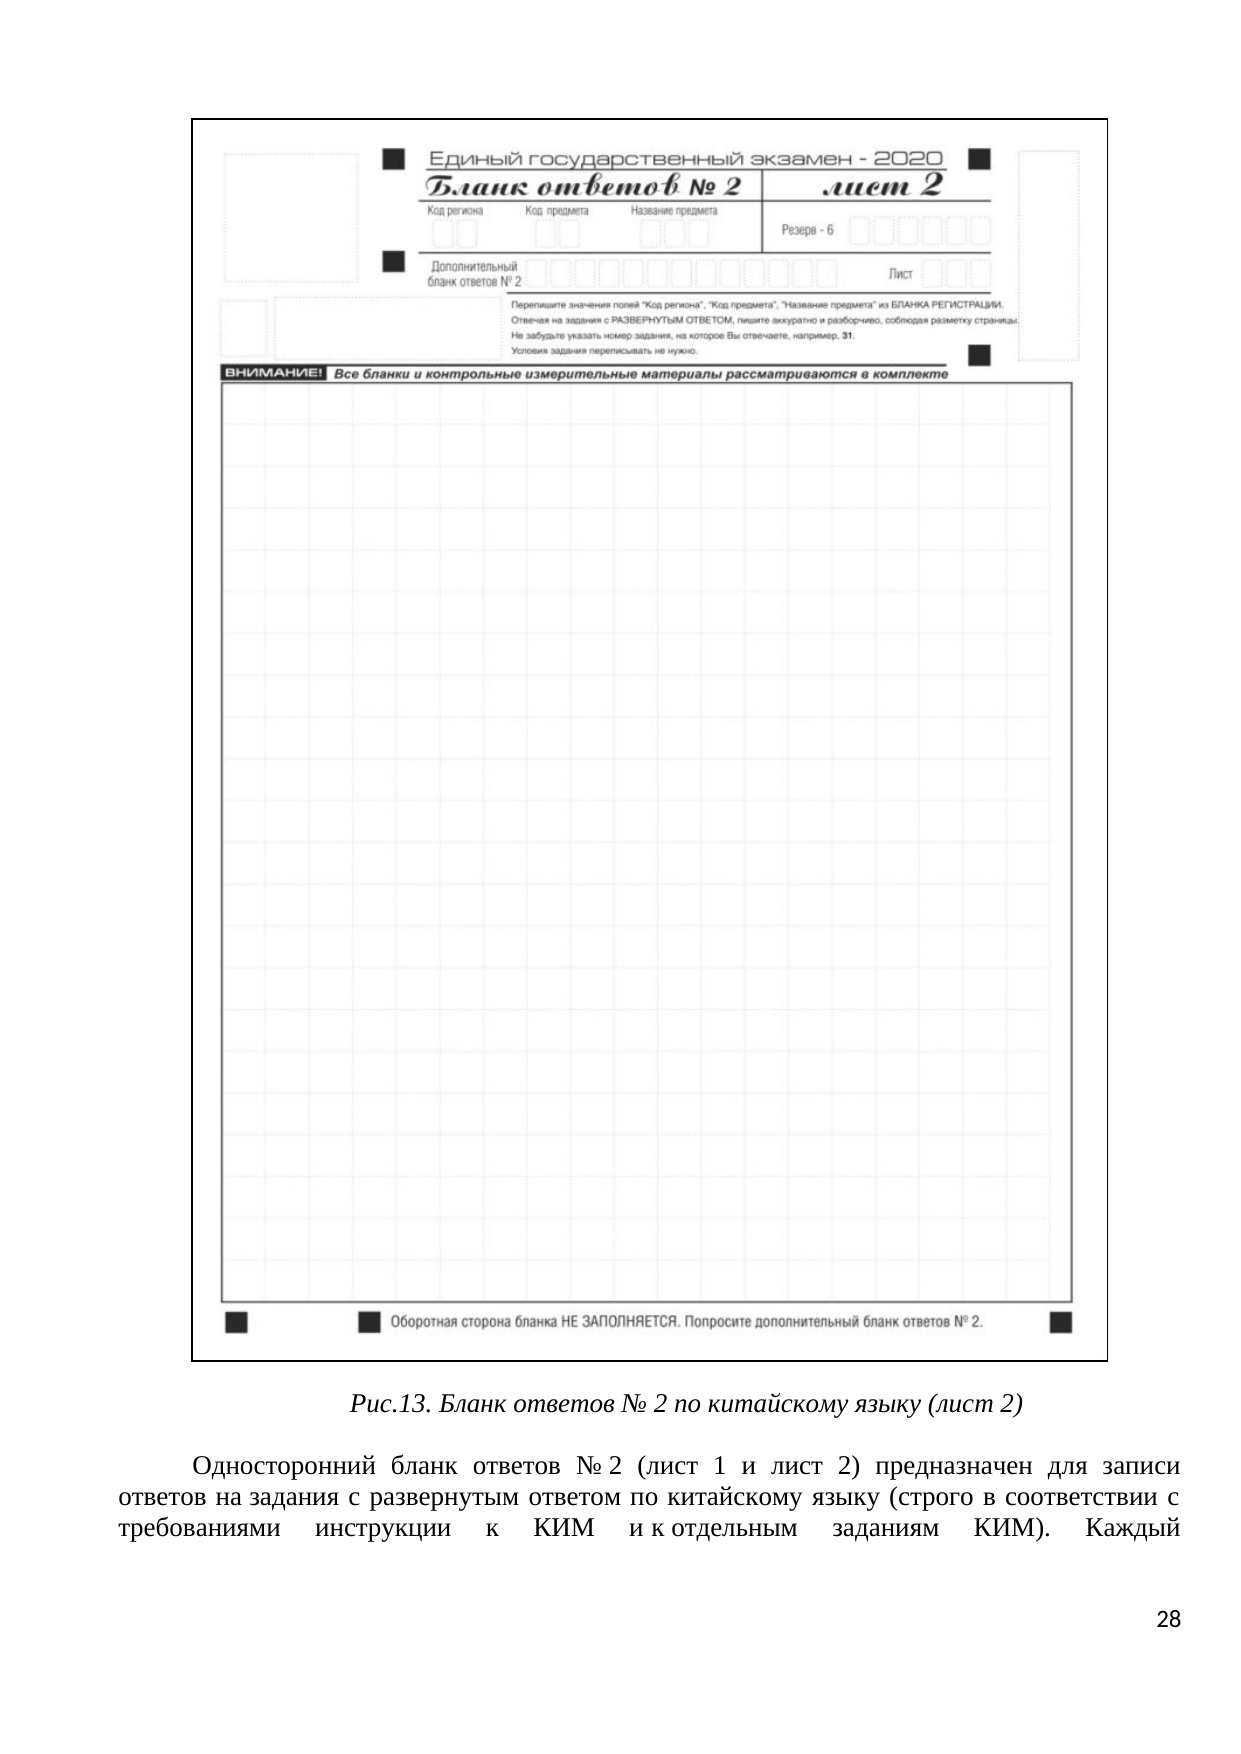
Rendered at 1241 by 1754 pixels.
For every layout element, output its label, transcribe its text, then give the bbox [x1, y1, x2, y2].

picture [193, 120, 1107, 1360]
table_header [107, 118, 1192, 1387]
text Рис.13. Бланк ответов № 2 по китайскому языку (лист 2) [118, 1387, 1181, 1418]
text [118, 1449, 1181, 1543]
